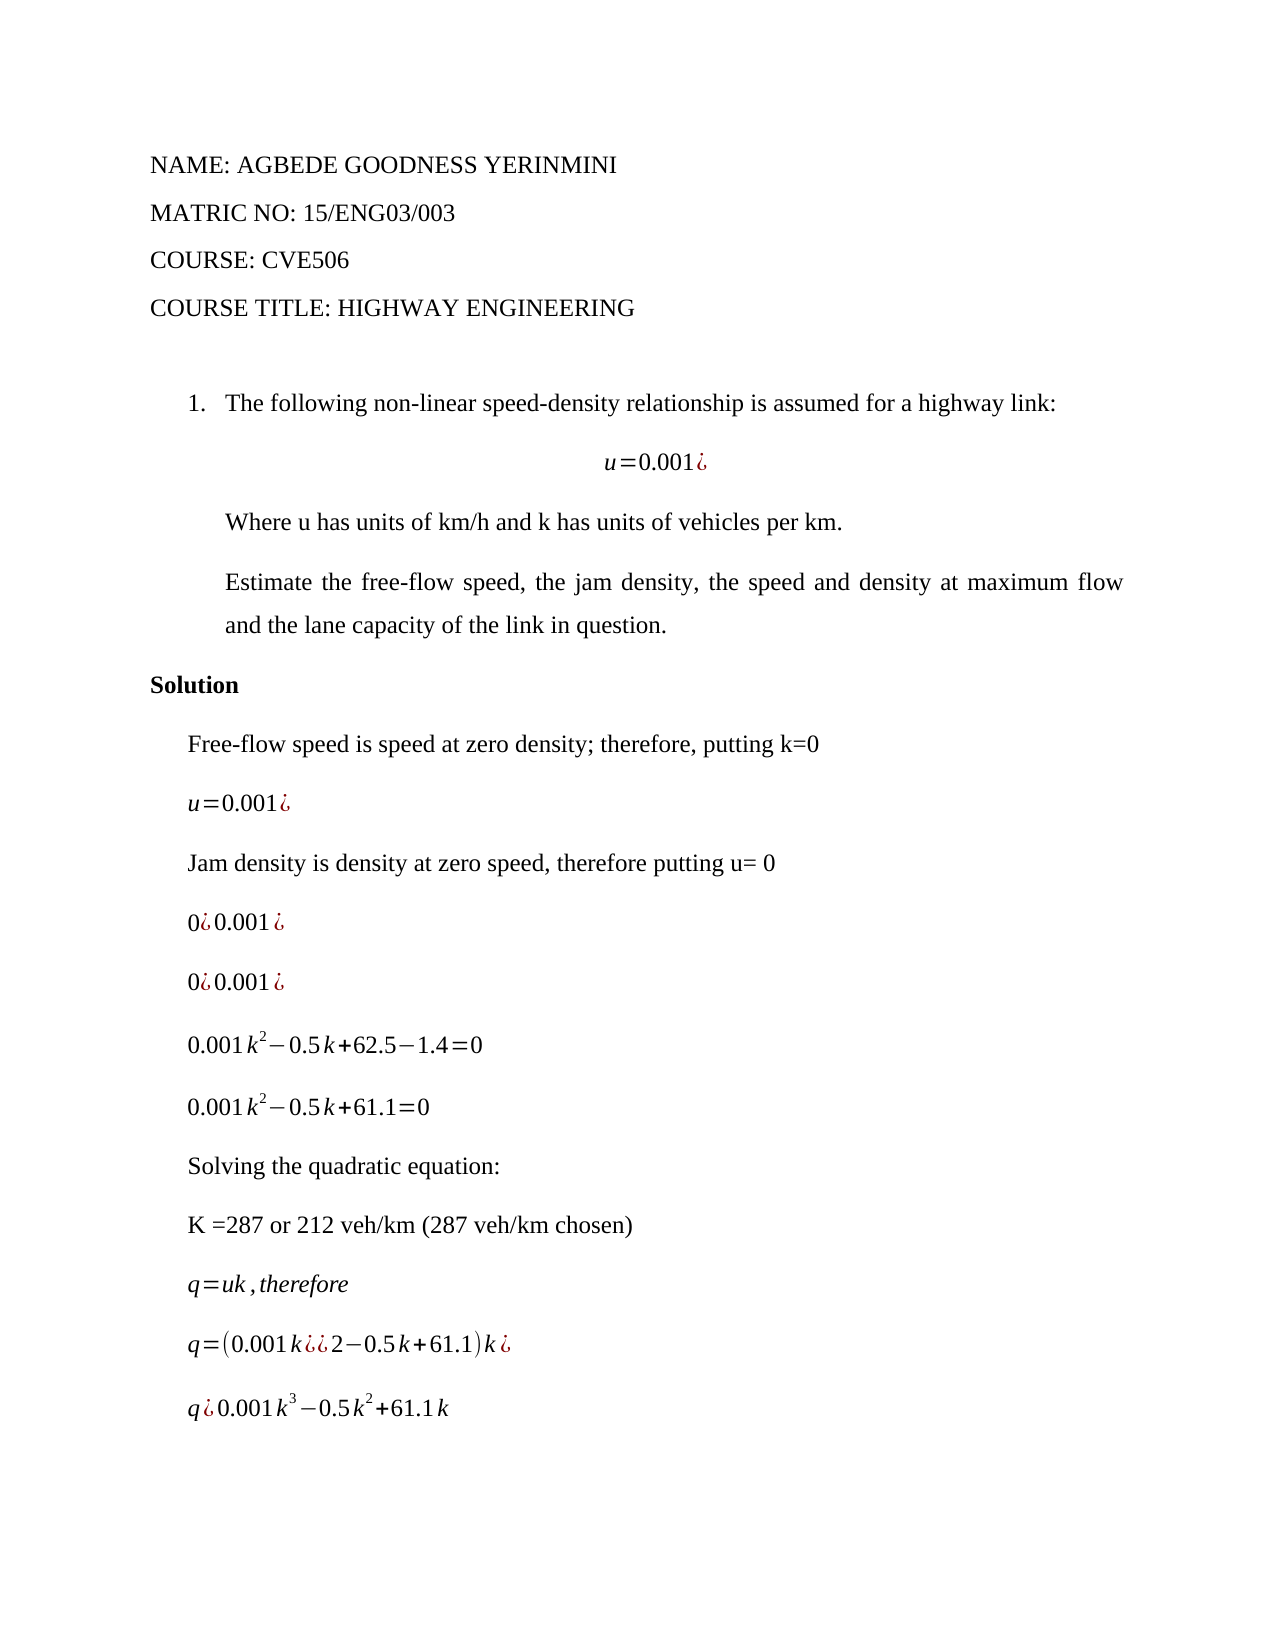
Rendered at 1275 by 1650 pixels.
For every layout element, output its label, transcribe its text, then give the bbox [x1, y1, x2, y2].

list The following non-linear speed-density relationship is assumed for a highway link: [187, 388, 1125, 417]
text 0 [187, 908, 1125, 936]
text Solution [150, 670, 1125, 698]
text Where u has units of km/h and k has units of vehicles per km. [225, 507, 1125, 536]
text Jam density is density at zero speed, therefore putting u= 0 [187, 848, 1125, 877]
text COURSE: CVE506 [150, 245, 1125, 274]
text Free-flow speed is speed at zero density; therefore, putting k=0 [187, 729, 1125, 758]
text COURSE TITLE: HIGHWAY ENGINEERING [150, 293, 1125, 322]
text Estimate the free-flow speed, the jam density, the speed and density at maximum flow and the lane capacity of the link in question. [225, 567, 1125, 639]
text Solving the quadratic equation: [187, 1151, 1125, 1179]
text K =287 or 212 veh/km (287 veh/km chosen) [187, 1211, 1125, 1239]
text 0 [187, 967, 1125, 996]
text NAME: AGBEDE GOODNESS YERINMINI [150, 150, 1125, 179]
text MATRIC NO: 15/ENG03/003 [150, 198, 1125, 226]
